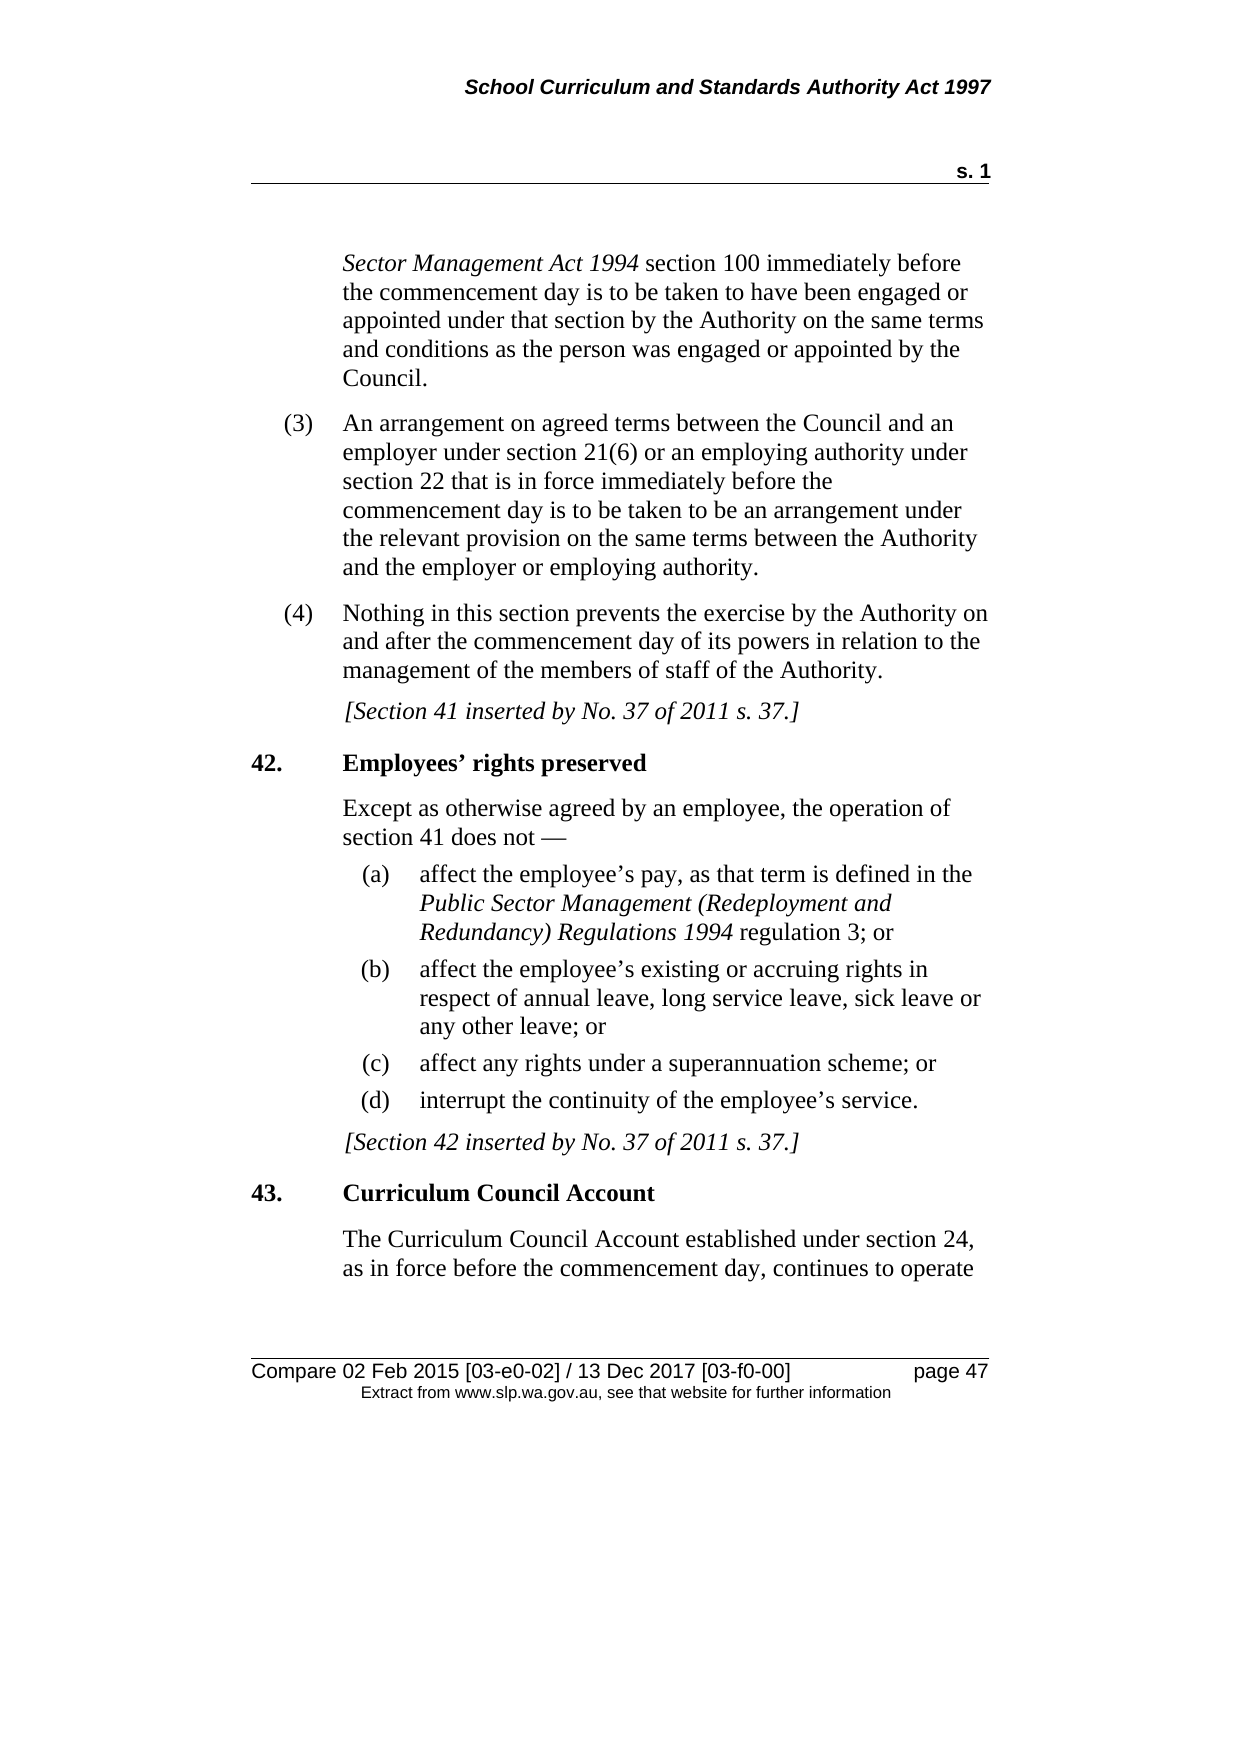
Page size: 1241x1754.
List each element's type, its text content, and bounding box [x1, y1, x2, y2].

text (c) affect any rights under a superannuation scheme; or [251, 1048, 989, 1077]
text [Section 42 inserted by No. 37 of 2011 s. 37.] [251, 1127, 989, 1156]
subtitle 42. Employees’ rights preserved [251, 748, 989, 777]
text (3) An arrangement on agreed terms between the Council and an employer under section 21(6) or an employing authority under section 22 that is in force immediately before the commencement day is to be taken to be an arrangement under the relevant provision on the same terms between the Authority and the employer or employing authority. [251, 408, 989, 581]
text Except as otherwise agreed by an employee, the operation of section 41 does not — [251, 793, 989, 851]
text [Section 41 inserted by No. 37 of 2011 s. 37.] [251, 696, 989, 725]
text (a) affect the employee’s pay, as that term is defined in the Public Sector Management (Redeployment and Redundancy) Regulations 1994 regulation 3; or [251, 859, 989, 946]
text (4) Nothing in this section prevents the exercise by the Authority on and after the commencement day of its powers in relation to the management of the members of staff of the Authority. [251, 598, 989, 684]
text (b) affect the employee’s existing or accruing rights in respect of annual leave, long service leave, sick leave or any other leave; or [251, 954, 989, 1040]
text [251, 248, 989, 392]
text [251, 1224, 989, 1281]
subtitle 43. Curriculum Council Account [251, 1178, 989, 1207]
text (d) interrupt the continuity of the employee’s service. [251, 1086, 989, 1114]
